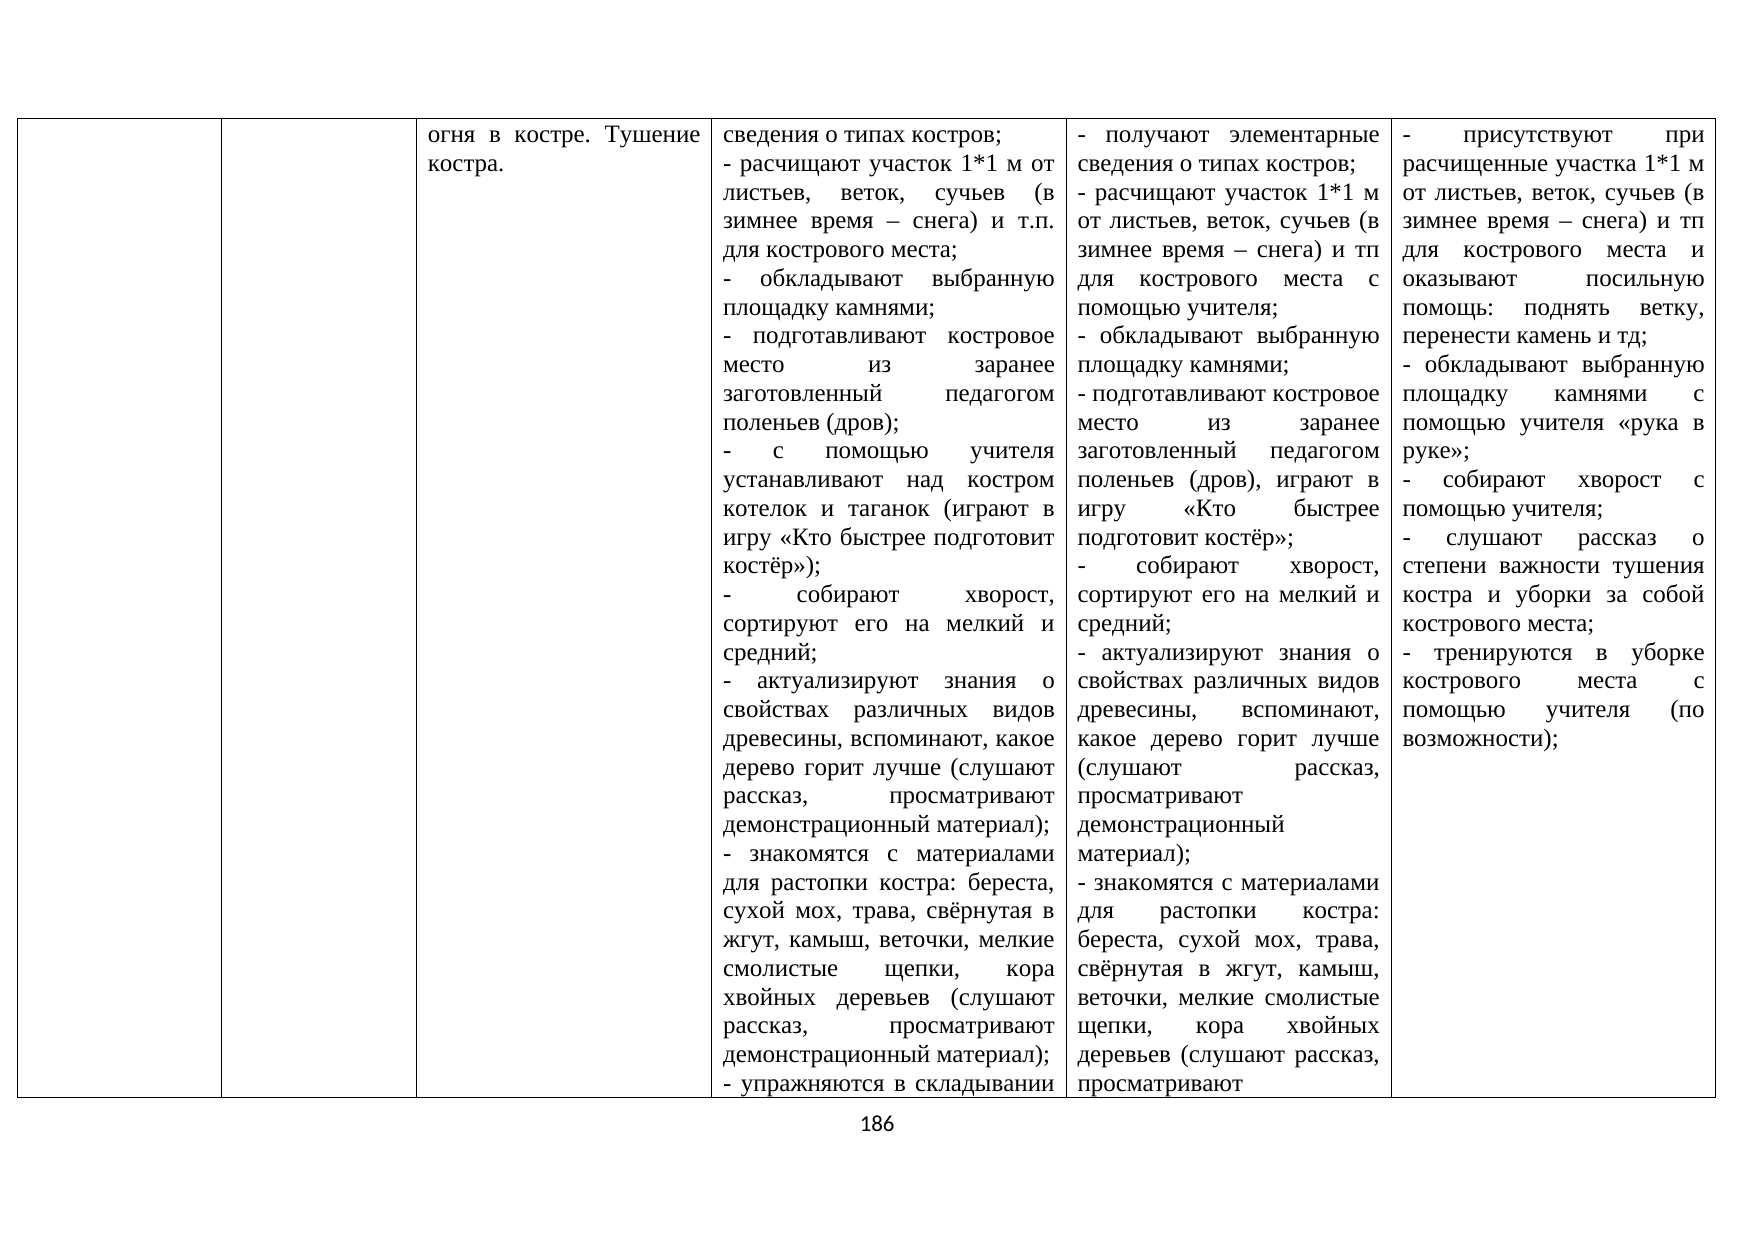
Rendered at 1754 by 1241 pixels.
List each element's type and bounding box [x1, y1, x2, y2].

table_cell [1067, 119, 1391, 1097]
table_cell [1392, 119, 1715, 1097]
table_cell [222, 119, 416, 1097]
table_cell [712, 119, 1066, 1097]
table_cell [417, 119, 711, 1097]
